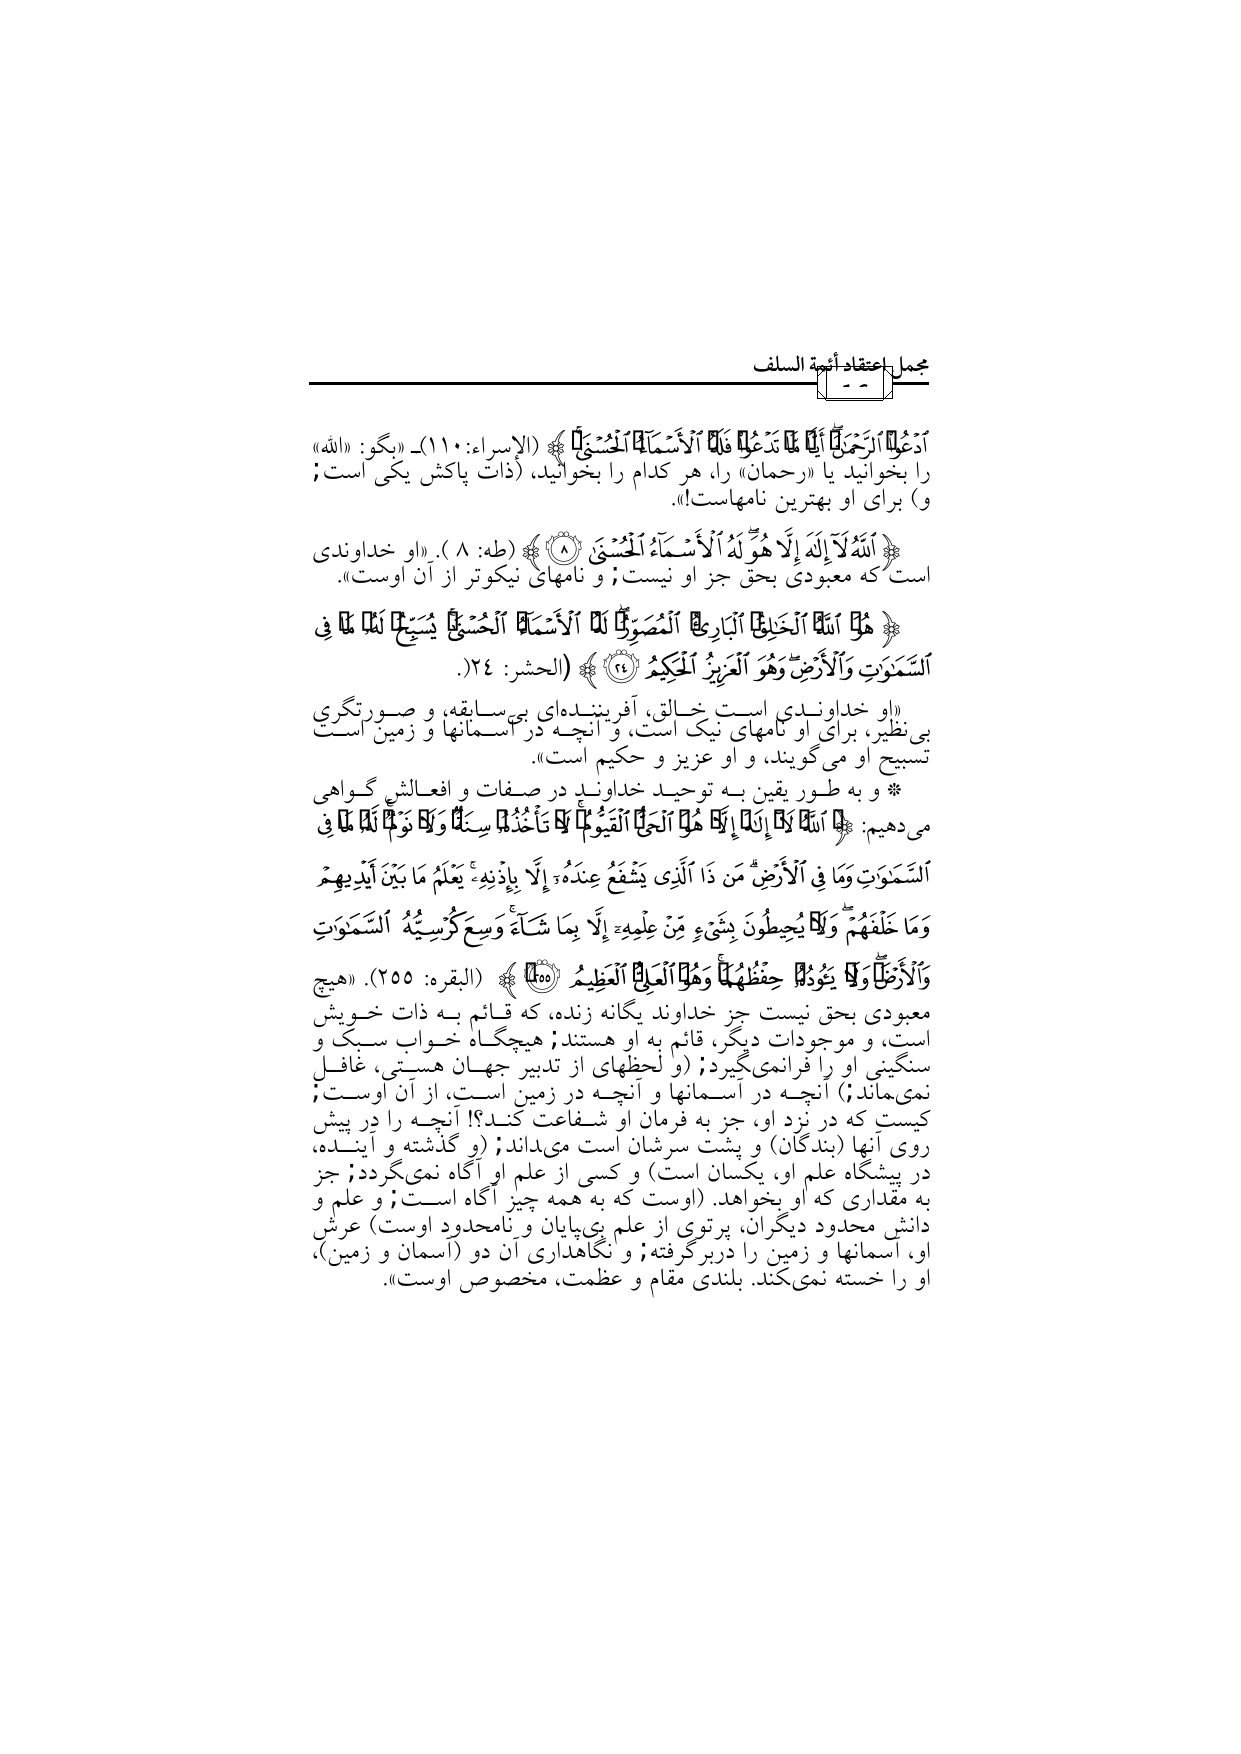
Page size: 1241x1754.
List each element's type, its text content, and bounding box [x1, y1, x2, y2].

text «او خداوندي است خالق، آفريننده‌اي بي‌سابقه، و صورتگري بي‌نظير، براي او نامهاي نيك است، و آنچه در آسمانها و زمين است تسبيح او مي‌گويند، و او عزيز و حكيم است». [311, 696, 929, 775]
text ﮋ ﮣ ﮤ ﮥ ﮦ ﮧﮨ ﮩ ﮪ ﮫ ﮬ ﮊ (طه: ٨ ). «او خداوندى است كه معبودى بحق جز او نيست; و نامهاى نيكوتر از آن اوست». [311, 517, 929, 594]
text ‌* و به طور یقین به توحید خداوند در صفات و افعالش گواهی می‌دهیم: ﮋ ﮣ ﮤ ﮥ ﮦ ﮧ ﮨ ﮩﮪ ﮫ ﮬ ﮭ ﮮ ﮯﮰ ﮱ ﯓ ﯔ ﯕ ﯖ ﯗ ﯘﯙ ﯚ ﯛ ﯜ ﯝ ﯞ ﯟ ﯠﯡ ﯢ ﯣ ﯤ ﯥ ﯦ ﯧﯨ ﯩ ﯪ ﯫ ﯬ ﯭ ﯮ ﯯ ﯰﯱ ﯲ ﯳ ﯴ ﯵﯶ ﯷ ﯸ ﯹﯺ ﯻ ﯼ ﯽ ﯾ ﮊ (البقره: 255). «هيچ معبودى بحق نيست جز خداوند يگانه زنده، كه قائم به ذات خويش است، و موجودات ديگر، قائم به او هستند; هيچگاه خواب سبك و سنگينى او را فرانمى‏گيرد; (و لحظه‏اى از تدبير جهان هستى، غافل نمى‏ماند;) آنچه در آسمانها و آنچه در زمين است، از آن اوست; كيست كه در نزد او، جز به فرمان او شفاعت كند؟! آنچه را در پيش روى آنها (بندگان) و پشت سرشان است مى‏داند; (و گذشته و آينده، در پيشگاه علم او، يكسان است) و كسى از علم او آگاه نمى‏گردد; جز به مقدارى كه او بخواهد. (اوست كه به همه چيز آگاه است; و علم و دانش محدود ديگران، پرتوى از علم بى‏پايان و نامحدود اوست) عرش او، آسمانها و زمين را دربرگرفته; و نگاهدارى آن دو (آسمان و زمين)، او را خسته نمى‏كند. بلندى مقام و عظمت، مخصوص اوست». [311, 775, 929, 1297]
text ﮋﯣ ﯤ ﯥ ﯦ ﯧﯨ ﯩ ﯪ ﯫﯬ ﯭ ﯮ ﯯ ﯰ ﯱ ﯲﯳ ﯴ ﯵ ﯶ ﯷ ﮊ (الحشر: ٢٤(. [311, 594, 929, 696]
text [311, 413, 929, 517]
